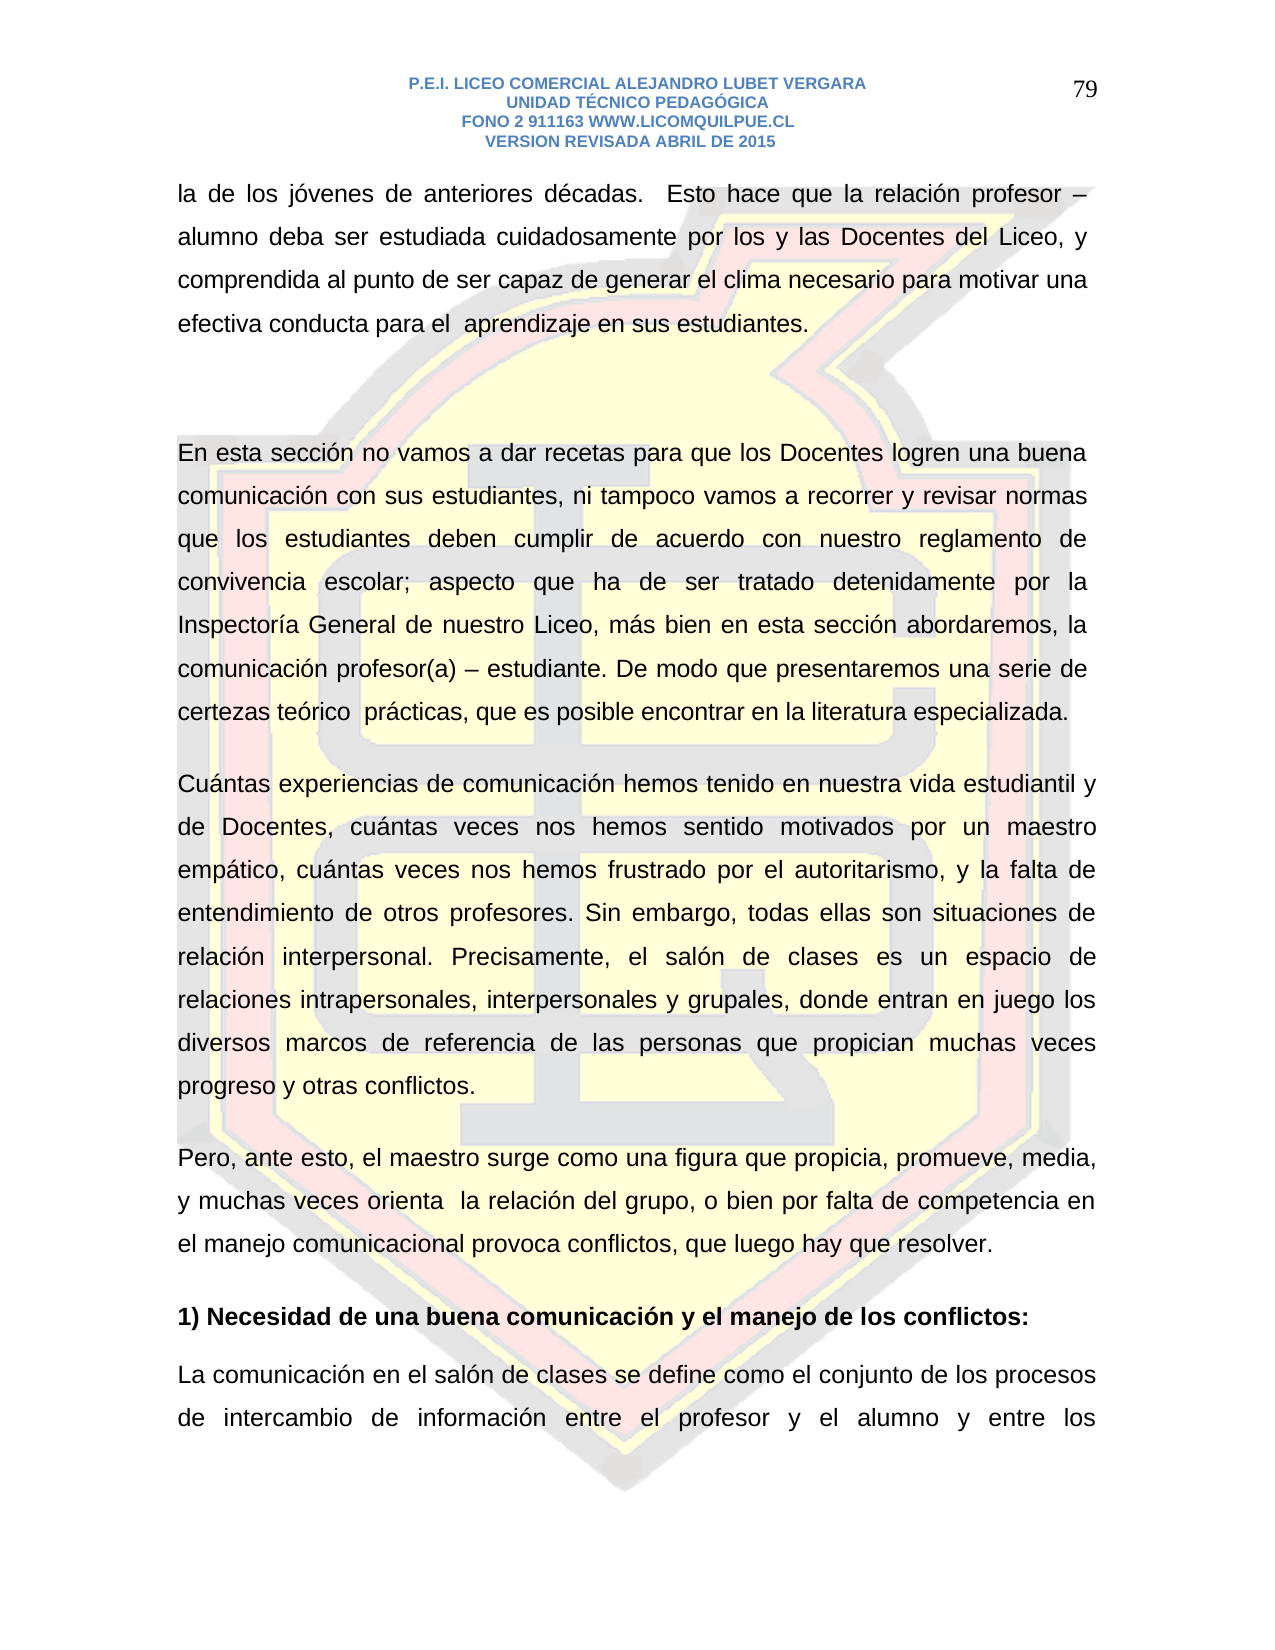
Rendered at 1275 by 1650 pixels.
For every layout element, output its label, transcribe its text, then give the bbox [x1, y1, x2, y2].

text Pero, ante esto, el maestro surge como una figura que propicia, promueve, media, y muchas veces orienta la relación del grupo, o bien por falta de competencia en el manejo comunicacional provoca conflictos, que luego hay que resolver. [177, 1143, 1098, 1258]
text 1) Necesidad de una buena comunicación y el manejo de los conflictos: [177, 1302, 1098, 1331]
text En esta sección no vamos a dar recetas para que los Docentes logren una buena comunicación con sus estudiantes, ni tampoco vamos a recorrer y revisar normas que los estudiantes deben cumplir de acuerdo con nuestro reglamento de convivencia escolar; aspecto que ha de ser tratado detenidamente por de nuestro Liceo, más bien en esta sección abordaremos, la comunicación profesor(a) – estudiante. De modo que presentaremos una serie de certezas teórico prácticas, que es posible encontrar en la literatura especializada. [177, 438, 1088, 726]
text Cuántas experiencias de comunicación hemos tenido en nuestra vida estudiantil y de Docentes, cuántas veces nos hemos sentido motivados por un maestro empático, cuántas veces nos hemos frustrado por el autoritarismo, y la falta de entendimiento de otros profesores. Sin embargo, todas ellas son situaciones de relación interpersonal. Precisamente, el salón de clases es un espacio de relaciones intrapersonales, interpersonales y grupales, donde entran en juego los diversos marcos de referencia de las personas que propician muchas veces progreso y otras conflictos. [177, 769, 1098, 1100]
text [177, 1360, 1098, 1432]
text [177, 179, 1088, 337]
